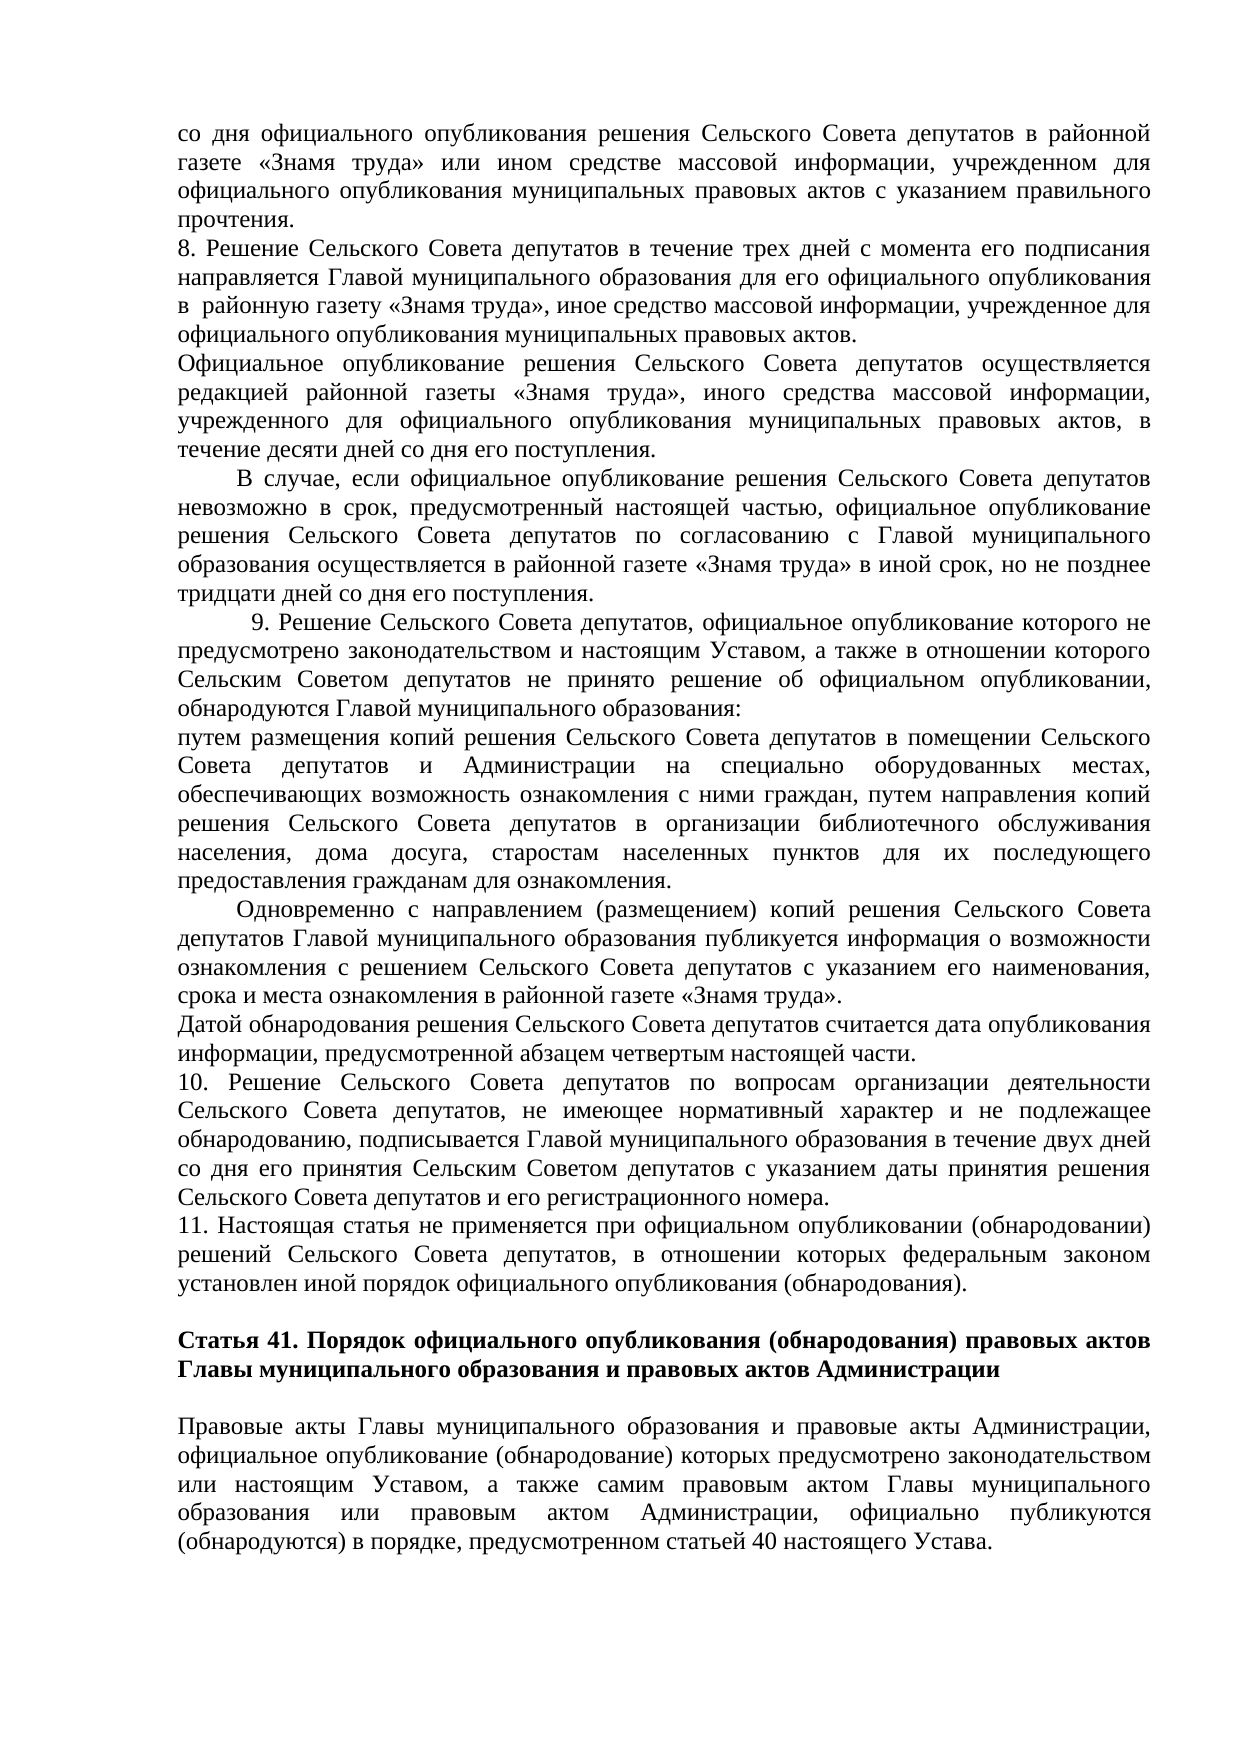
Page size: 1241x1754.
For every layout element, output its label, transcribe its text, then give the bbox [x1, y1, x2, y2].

text 8. Решение Сельского Совета депутатов в течение трех дней с момента его подписания направляется Главой муниципального образования для его официального опубликования в районную газету «Знамя труда», иное средство массовой информации, учрежденное для официального опубликования муниципальных правовых актов. [177, 233, 1152, 348]
text Одновременно с направлением (размещением) копий решения Сельского Совета депутатов Главой муниципального образования публикуется информация о возможности ознакомления с решением Сельского Совета депутатов с указанием его наименования, срока и места ознакомления в районной газете «Знамя труда». [177, 894, 1152, 1009]
text 9. Решение Сельского Совета депутатов, официальное опубликование которого не предусмотрено законодательством и настоящим Уставом, а также в отношении которого Сельским Советом депутатов не принято решение об официальном опубликовании, обнародуются Главой муниципального образования: [177, 607, 1152, 722]
text 11. Настоящая статья не применяется при официальном опубликовании (обнародовании) решений Сельского Совета депутатов, в отношении которых федеральным законом установлен иной порядок официального опубликования (обнародования). [177, 1211, 1152, 1297]
text Статья 41. Порядок официального опубликования (обнародования) правовых актов Главы муниципального образования и правовых актов Администрации [177, 1326, 1152, 1383]
text Официальное опубликование решения Сельского Совета депутатов осуществляется редакцией районной газеты «Знамя труда», иного средства массовой информации, учрежденного для официального опубликования муниципальных правовых актов, в течение десяти дней со дня его поступления. [177, 348, 1152, 463]
text 10. Решение Сельского Совета депутатов по вопросам организации деятельности Сельского Совета депутатов, не имеющее нормативный характер и не подлежащее обнародованию, подписывается Главой муниципального образования в течение двух дней со дня его принятия Сельским Советом депутатов с указанием даты принятия решения Сельского Совета депутатов и его регистрационного номера. [177, 1067, 1152, 1211]
text Датой обнародования решения Сельского Совета депутатов считается дата опубликования информации, предусмотренной абзацем четвертым настоящей части. [177, 1009, 1152, 1067]
text путем размещения копий решения Сельского Совета депутатов в помещении Сельского Совета депутатов и Администрации на специально оборудованных местах, обеспечивающих возможность ознакомления с ними граждан, путем направления копий решения Сельского Совета депутатов в организации библиотечного обслуживания населения, дома досуга, старостам населенных пунктов для их последующего предоставления гражданам для ознакомления. [177, 722, 1152, 894]
text В случае, если официальное опубликование решения Сельского Совета депутатов невозможно в срок, предусмотренный настоящей частью, официальное опубликование решения Сельского Совета депутатов по согласованию с Главой муниципального образования осуществляется в районной газете «Знамя труда» в иной срок, но не позднее тридцати дней со дня его поступления. [177, 463, 1152, 607]
text Правовые акты Главы муниципального образования и правовые акты Администрации, официальное опубликование (обнародование) которых предусмотрено законодательством или настоящим Уставом, а также самим правовым актом Главы муниципального образования или правовым актом Администрации, официально публикуются (обнародуются) в порядке, предусмотренном статьей 40 настоящего Устава. [177, 1411, 1152, 1555]
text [177, 118, 1152, 233]
